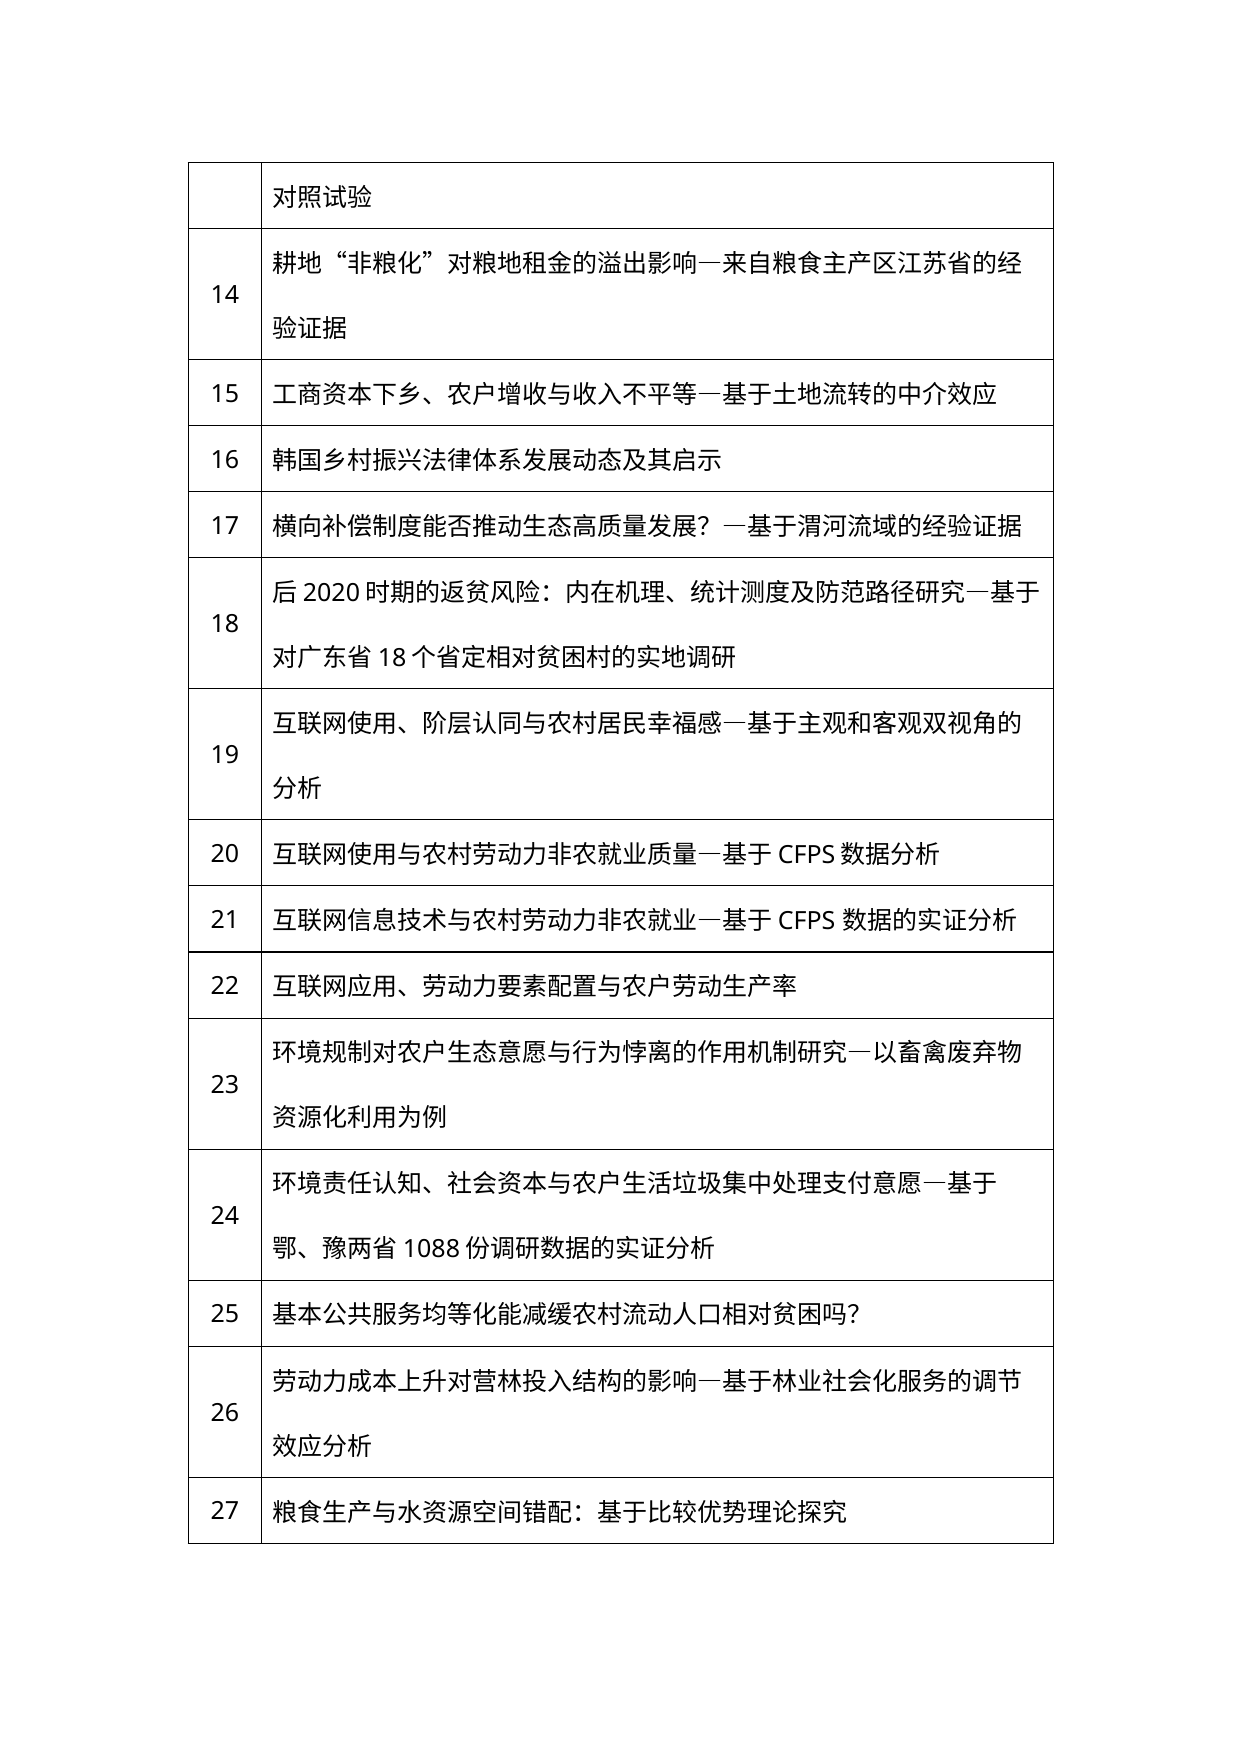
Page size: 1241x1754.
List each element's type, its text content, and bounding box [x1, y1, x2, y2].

table_cell 13 [189, 163, 261, 228]
table_cell 互联网应用、劳动力要素配置与农户劳动生产率 [262, 953, 1053, 1017]
table_cell 韩国乡村振兴法律体系发展动态及其启示 [262, 426, 1053, 491]
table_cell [262, 163, 1053, 228]
table_cell 16 [189, 426, 261, 491]
table_cell 粮食生产与水资源空间错配：基于比较优势理论探究 [262, 1478, 1053, 1543]
table_cell 横向补偿制度能否推动生态高质量发展？—基于渭河流域的经验证据 [262, 492, 1053, 557]
table_cell 20 [189, 820, 261, 885]
table_cell 22 [189, 953, 261, 1017]
table_cell 17 [189, 492, 261, 557]
table_cell 21 [189, 886, 261, 951]
table_cell 18 [189, 558, 261, 688]
table_cell 劳动力成本上升对营林投入结构的影响—基于林业社会化服务的调节效应分析 [262, 1347, 1053, 1477]
table_cell 环境规制对农户生态意愿与行为悖离的作用机制研究—以畜禽废弃物资源化利用为例 [262, 1019, 1053, 1148]
table_cell 互联网使用、阶层认同与农村居民幸福感—基于主观和客观双视角的分析 [262, 689, 1053, 819]
table_cell 互联网使用与农村劳动力非农就业质量—基于CFPS数据分析 [262, 820, 1053, 885]
table_cell 27 [189, 1478, 261, 1543]
table_cell 14 [189, 229, 261, 359]
table_cell 24 [189, 1150, 261, 1279]
table_cell 环境责任认知、社会资本与农户生活垃圾集中处理支付意愿—基于鄂、豫两省1088份调研数据的实证分析 [262, 1150, 1053, 1279]
table_cell 15 [189, 360, 261, 425]
table_cell 19 [189, 689, 261, 819]
table_cell 工商资本下乡、农户增收与收入不平等—基于土地流转的中介效应 [262, 360, 1053, 425]
table_cell 后2020时期的返贫风险：内在机理、统计测度及防范路径研究—基于对广东省18个省定相对贫困村的实地调研 [262, 558, 1053, 688]
table_cell 25 [189, 1281, 261, 1346]
table_cell 基本公共服务均等化能减缓农村流动人口相对贫困吗？ [262, 1281, 1053, 1346]
table_cell 耕地“非粮化”对粮地租金的溢出影响—来自粮食主产区江苏省的经验证据 [262, 229, 1053, 359]
table_cell 互联网信息技术与农村劳动力非农就业—基于CFPS 数据的实证分析 [262, 886, 1053, 951]
table_cell 23 [189, 1019, 261, 1148]
table_cell 26 [189, 1347, 261, 1477]
